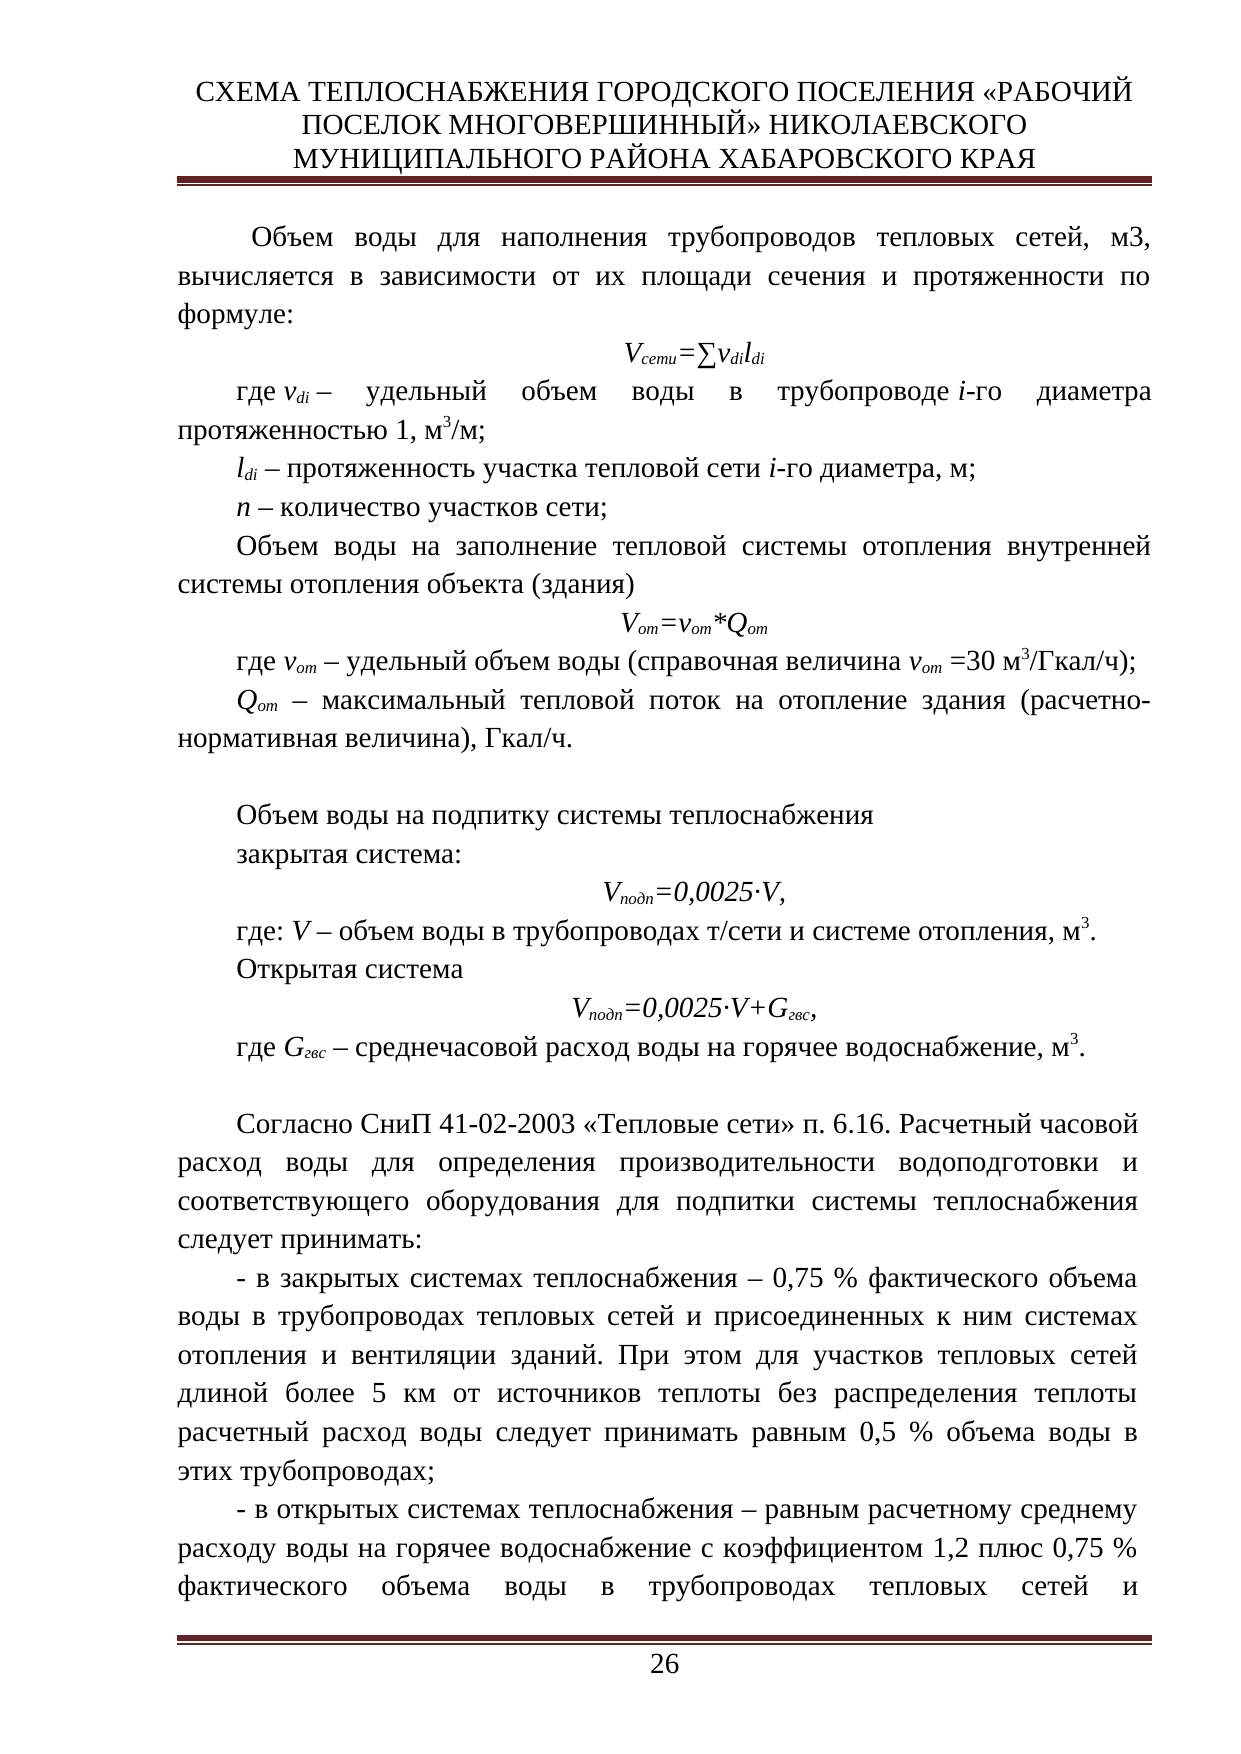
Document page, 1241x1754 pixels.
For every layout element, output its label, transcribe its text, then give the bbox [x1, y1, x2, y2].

text Согласно СниП 41-02-2003 «Тепловые сети» п. 6.16. Расчетный часовой расход воды для определения производительности водоподготовки и соответствующего оборудования для подпитки системы теплоснабжения следует принимать: [177, 1106, 1139, 1255]
text Объем воды на заполнение тепловой системы отопления внутренней системы отопления объекта (здания) [177, 528, 1152, 600]
text Vподп=0,0025·V, [177, 874, 1152, 908]
text ldi – протяженность участка тепловой сети i-го диаметра, м; [177, 451, 1152, 484]
text Объем воды на подпитку системы теплоснабжения [177, 797, 1152, 831]
text где vdi – удельный объем воды в трубопроводе i-го диаметра протяженностью 1, м3/м; [177, 373, 1152, 446]
text n – количество участков сети; [177, 489, 1152, 523]
text Открытая система [177, 952, 1152, 985]
text Vподп=0,0025·V+Gгвс, [177, 990, 1152, 1024]
text где vот – удельный объем воды (справочная величина vот =30 м3/Гкал/ч); [177, 643, 1152, 677]
text Vот=vот*Qот [177, 605, 1152, 638]
text где Gгвс – среднечасовой расход воды на горячее водоснабжение, м3. [177, 1029, 1152, 1062]
text Объем воды для наполнения трубопроводов тепловых сетей, м3, вычисляется в зависимости от их площади сечения и протяженности по формуле: [177, 219, 1152, 330]
text где: V – объем воды в трубопроводах т/сети и системе отопления, м3. [177, 913, 1152, 947]
text - в закрытых системах теплоснабжения – 0,75 % фактического объема воды в трубопроводах тепловых сетей и присоединенных к ним системах отопления и вентиляции зданий. При этом для участков тепловых сетей длиной более 5 км от источников теплоты без распределения теплоты расчетный расход воды следует принимать равным 0,5 % объема воды в этих трубопроводах; [177, 1260, 1139, 1486]
text Qот – максимальный тепловой поток на отопление здания (расчетно-нормативная величина), Гкал/ч. [177, 682, 1152, 754]
text закрытая система: [177, 836, 1152, 869]
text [177, 1491, 1139, 1602]
text Vсети=∑vdildi [177, 335, 1152, 368]
